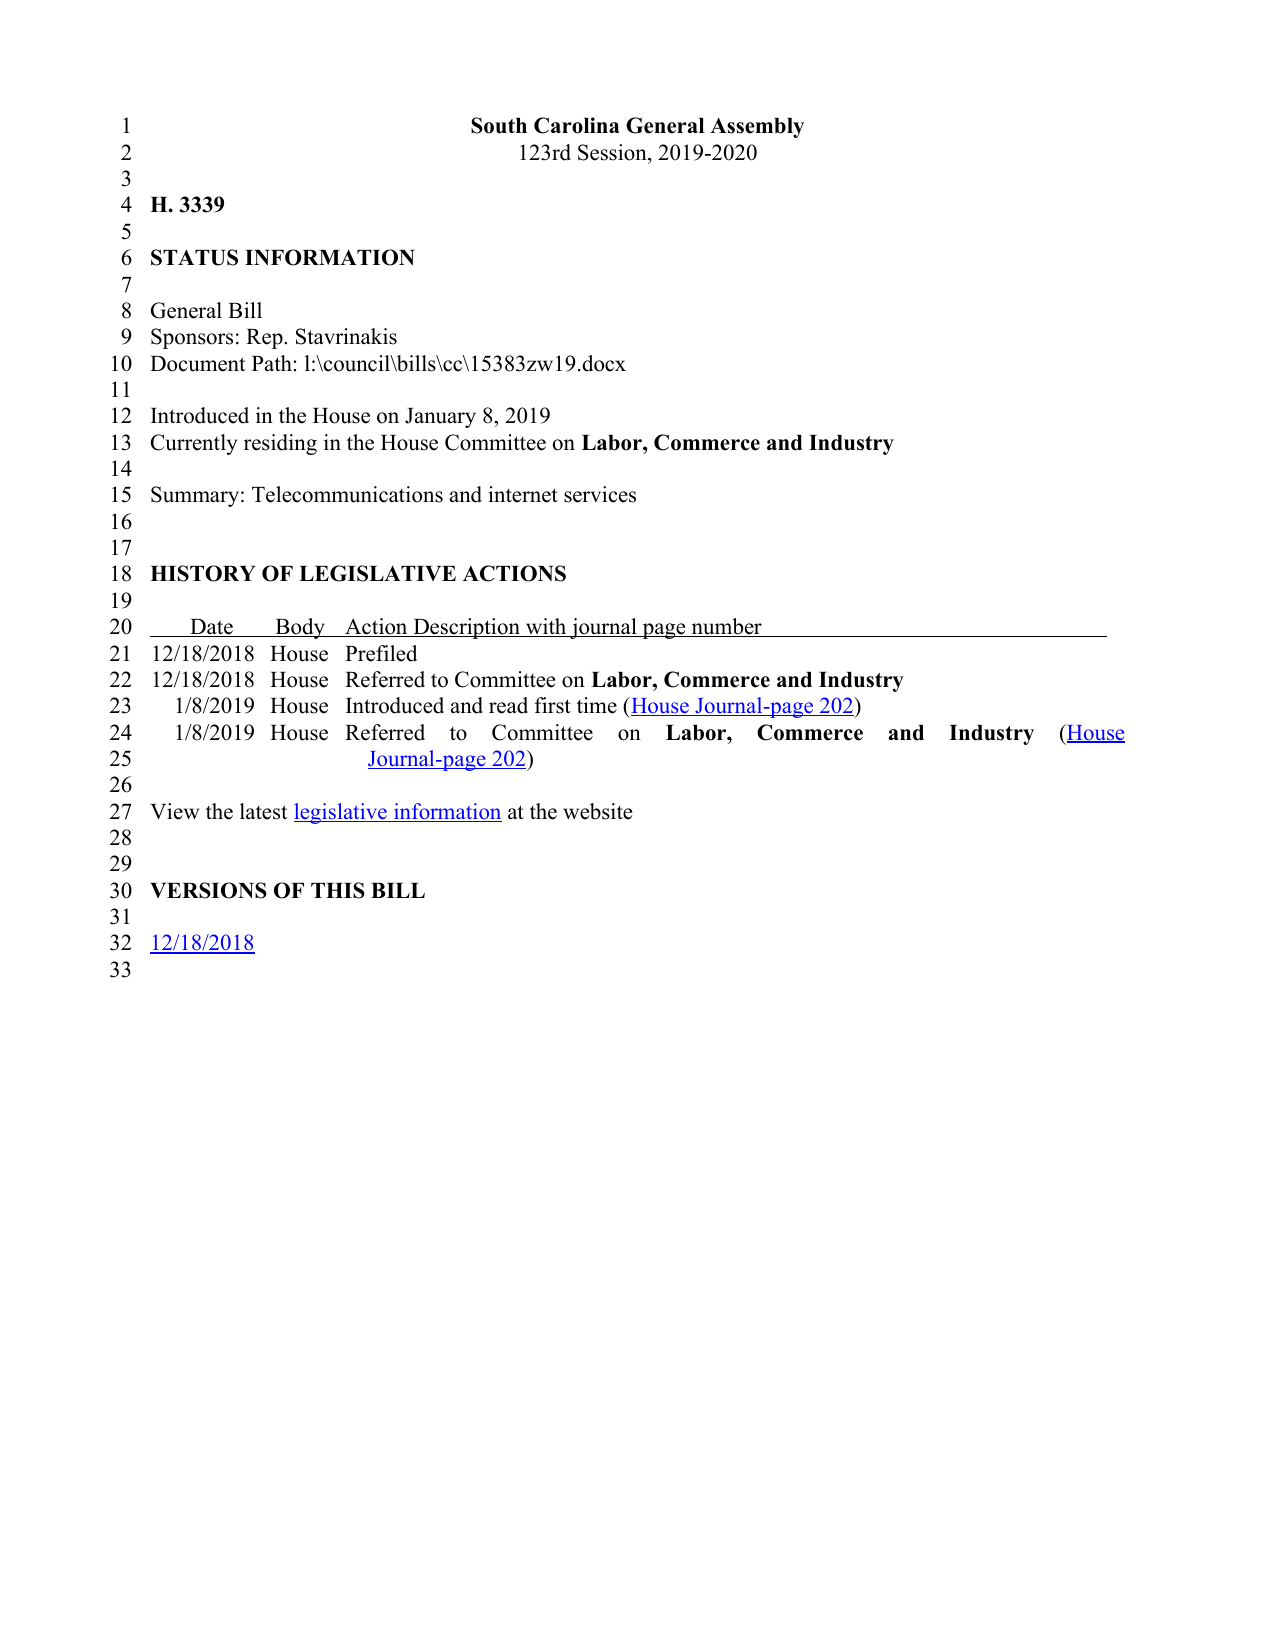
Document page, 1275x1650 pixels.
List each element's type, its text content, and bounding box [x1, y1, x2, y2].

text Introduced in the House on January 8, 2019 [150, 402, 1125, 429]
text General Bill [150, 297, 1125, 323]
text 12/18/2018 House Prefiled [150, 639, 1125, 666]
text HISTORY OF LEGISLATIVE ACTIONS [150, 561, 1125, 587]
text Sponsors: Rep. Stavrinakis [150, 323, 1125, 350]
text 1/8/2019 House Introduced and read first time (House Journal-page 202) [150, 692, 1125, 719]
text STATUS INFORMATION [150, 244, 1125, 271]
text South Carolina General Assembly [150, 112, 1125, 139]
text 12/18/2018 House Referred to Committee on Labor, Commerce and Industry [150, 666, 1125, 692]
text Document Path: l:\council\bills\cc\15383zw19.docx [150, 350, 1125, 376]
text VERSIONS OF THIS BILL [150, 877, 1125, 903]
text Date Body Action Description with journal page number [150, 613, 1125, 639]
text 12/18/2018 [150, 929, 1125, 956]
text H. 3339 [150, 192, 1125, 218]
text Summary: Telecommunications and internet services [150, 481, 1125, 508]
text View the latest legislative information at the website [150, 798, 1125, 824]
text 123rd Session, 2019-2020 [150, 139, 1125, 165]
text Currently residing in the House Committee on Labor, Commerce and Industry [150, 429, 1125, 455]
text 1/8/2019 House Referred to Committee on Labor, Commerce and Industry (House Journal-page 202) [150, 719, 1125, 771]
